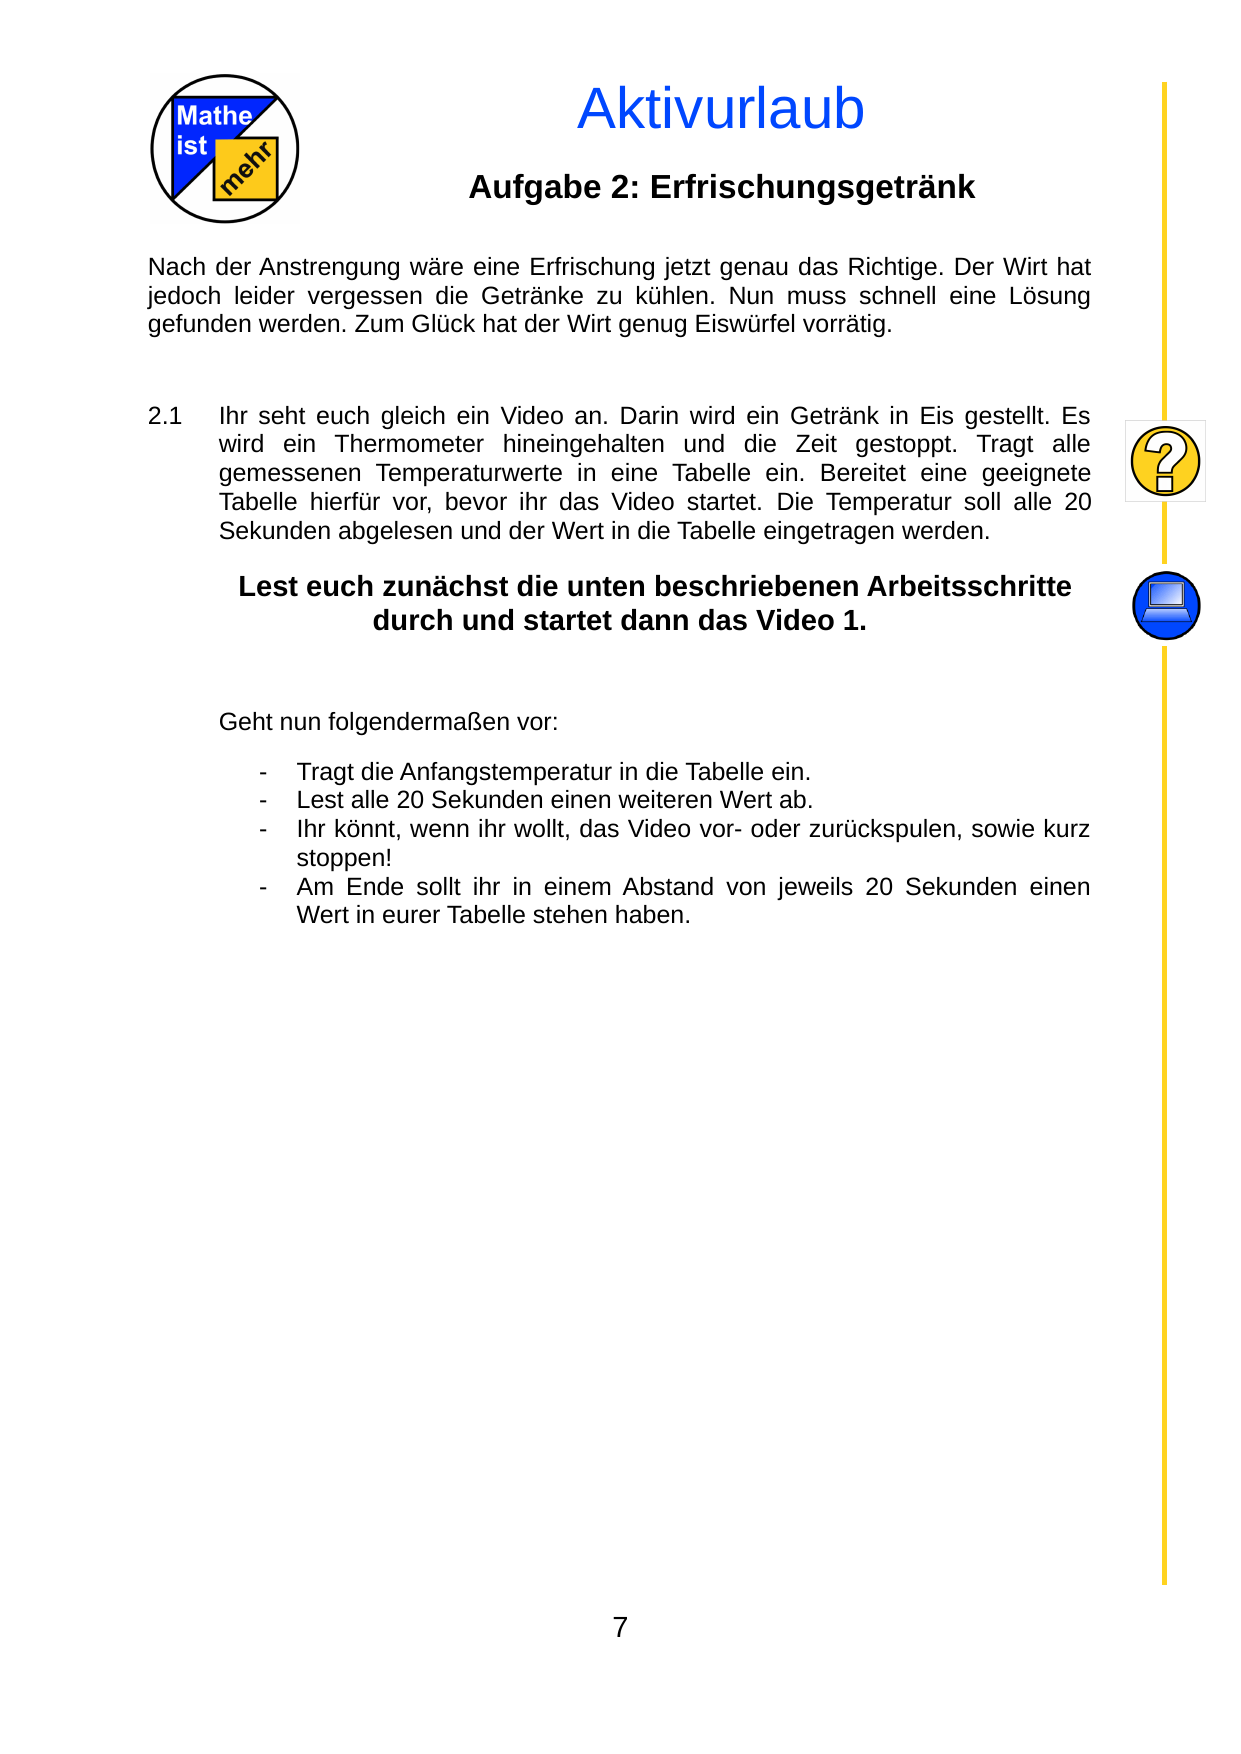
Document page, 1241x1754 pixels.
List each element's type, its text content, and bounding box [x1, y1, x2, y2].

list Ihr könnt, wenn ihr wollt, das Video vor- oder zurückspulen, sowie kurz stoppen! [259, 814, 1093, 871]
picture [1125, 420, 1206, 502]
text 2.1 Ihr seht euch gleich ein Video an. Darin wird ein Getränk in Eis gestellt. Es wird ein Thermometer hineingehalten und die Zeit gestoppt. Tragt alle gemessenen Temperaturwerte in eine Tabelle ein. Bereitet eine geeignete Tabelle hierfür vor, bevor ihr das Video startet. Die Temperatur soll alle 20 Sekunden abgelesen und der Wert in die Tabelle eingetragen werden. [148, 401, 1093, 544]
list Am Ende sollt ihr in einem Abstand von jeweils 20 Sekunden einen Wert in eurer Tabelle stehen haben. [259, 871, 1093, 929]
text Nach der Anstrengung wäre eine Erfrischung jetzt genau das Richtige. Der Wirt hat jedoch leider vergessen die Getränke zu kühlen. Nun muss schnell eine Lösung gefunden werden. Zum Glück hat der Wirt genug Eiswürfel vorrätig. [148, 252, 1093, 338]
picture [150, 73, 300, 224]
text Lest euch zunächst die unten beschriebenen Arbeitsschritte durch und startet dann das Video 1. [148, 569, 1093, 636]
picture [1126, 564, 1207, 646]
text Geht nun folgendermaßen vor: [148, 707, 1093, 736]
list Tragt die Anfangstemperatur in die Tabelle ein. [259, 756, 1093, 785]
list Lest alle 20 Sekunden einen weiteren Wert ab. [259, 785, 1093, 814]
